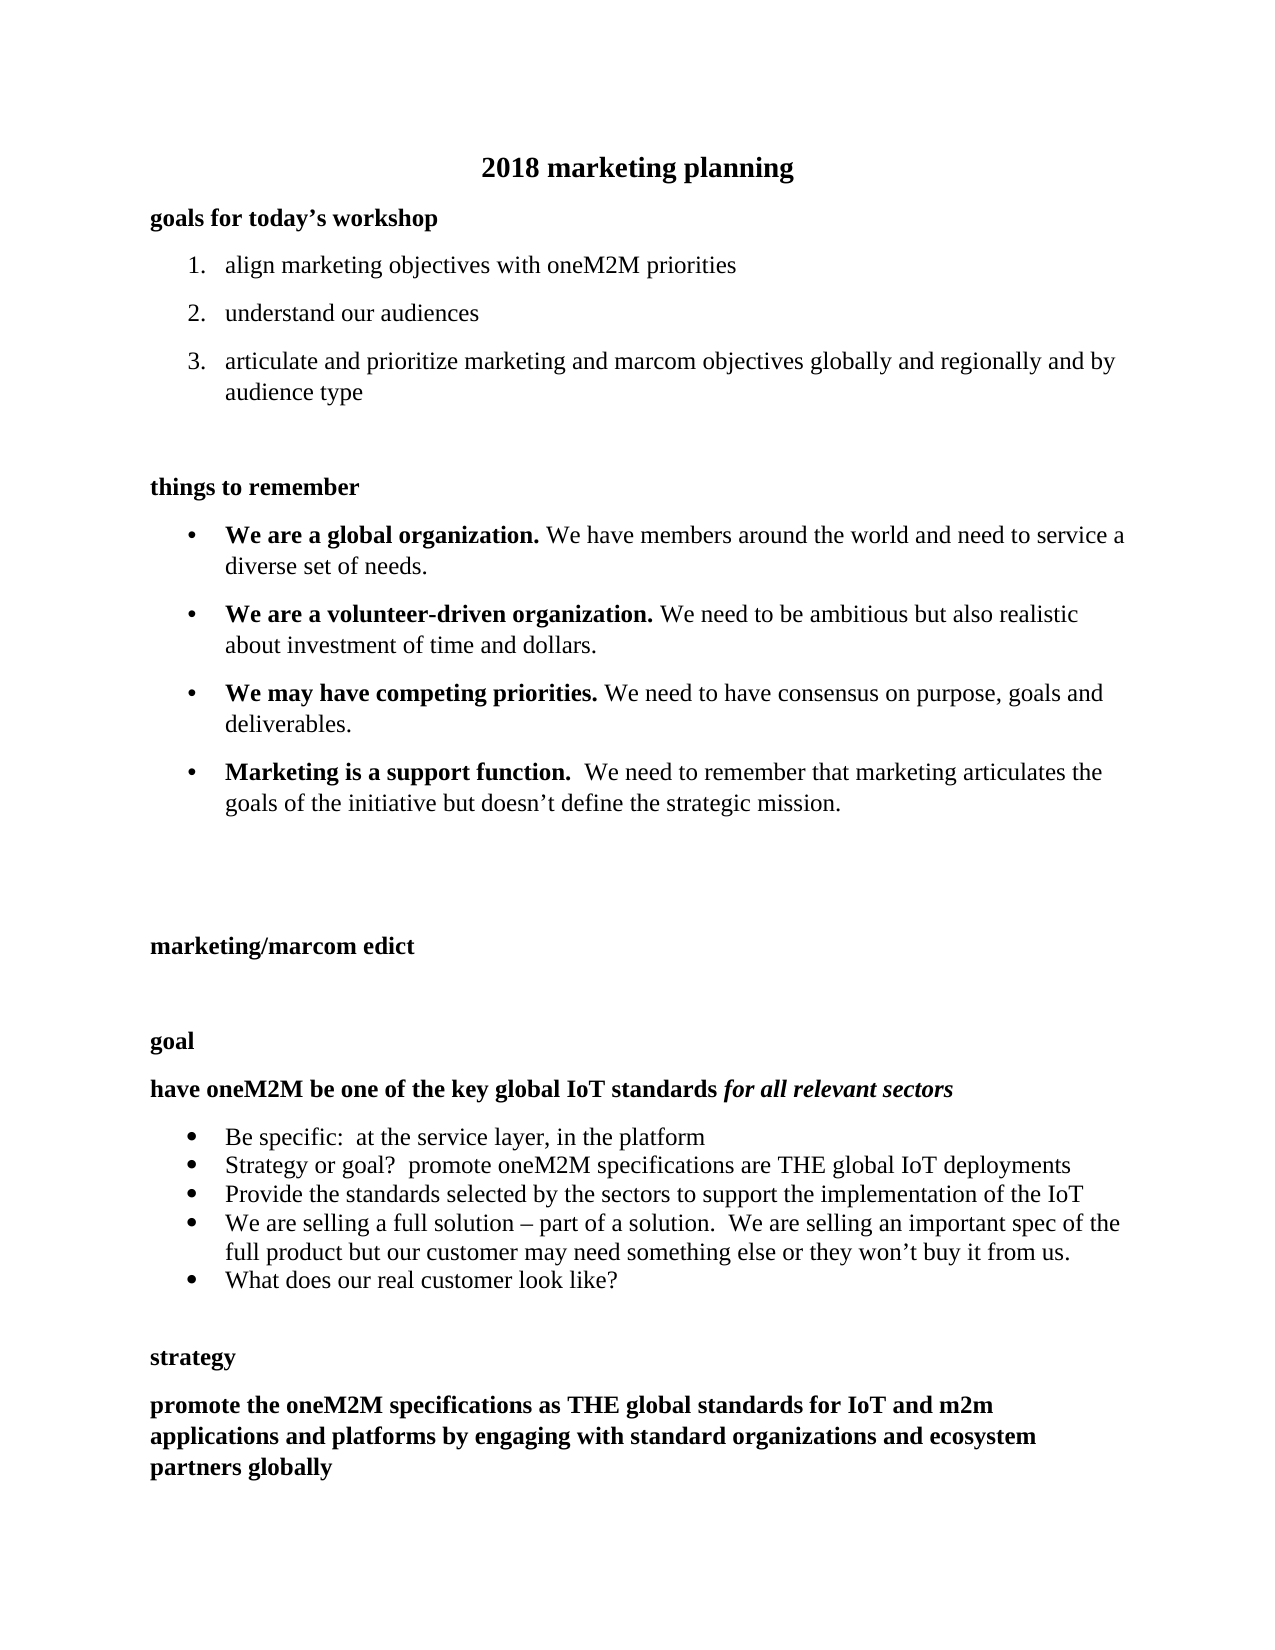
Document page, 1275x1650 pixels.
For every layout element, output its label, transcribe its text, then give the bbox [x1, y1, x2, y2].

list We are selling a full solution – part of a solution. We are selling an important spec of the full product but our customer may need something else or they won’t buy it from us. [187, 1208, 1125, 1266]
text goal [150, 1026, 1125, 1055]
list What does our real customer look like? [187, 1266, 1125, 1294]
list Strategy or goal? promote oneM2M specifications are THE global IoT deployments [187, 1151, 1125, 1179]
list align marketing objectives with oneM2M priorities [187, 251, 1125, 279]
list We are a volunteer-driven organization. We need to be ambitious but also realistic about investment of time and dollars. [187, 599, 1125, 659]
text promote the oneM2M specifications as THE global standards for IoT and m2m applications and platforms by engaging with standard organizations and ecosystem partners globally [150, 1390, 1125, 1481]
text goals for today’s workshop [150, 203, 1125, 232]
text 2018 marketing planning [150, 150, 1125, 183]
text strategy [150, 1342, 1125, 1371]
text have oneM2M be one of the key global IoT standards for all relevant sectors [150, 1074, 1125, 1103]
list Marketing is a support function. We need to remember that marketing articulates the goals of the initiative but doesn’t define the strategic mission. [187, 757, 1125, 817]
list Be specific: at the service layer, in the platform [187, 1122, 1125, 1151]
text things to remember [150, 472, 1125, 501]
list articulate and prioritize marketing and marcom objectives globally and regionally and by audience type [187, 346, 1125, 406]
list Provide the standards selected by the sectors to support the implementation of the IoT [187, 1179, 1125, 1208]
text marketing/marcom edict [150, 931, 1125, 960]
list We are a global organization. We have members around the world and need to service a diverse set of needs. [187, 520, 1125, 580]
list understand our audiences [187, 298, 1125, 327]
list We may have competing priorities. We need to have consensus on purpose, goals and deliverables. [187, 678, 1125, 738]
